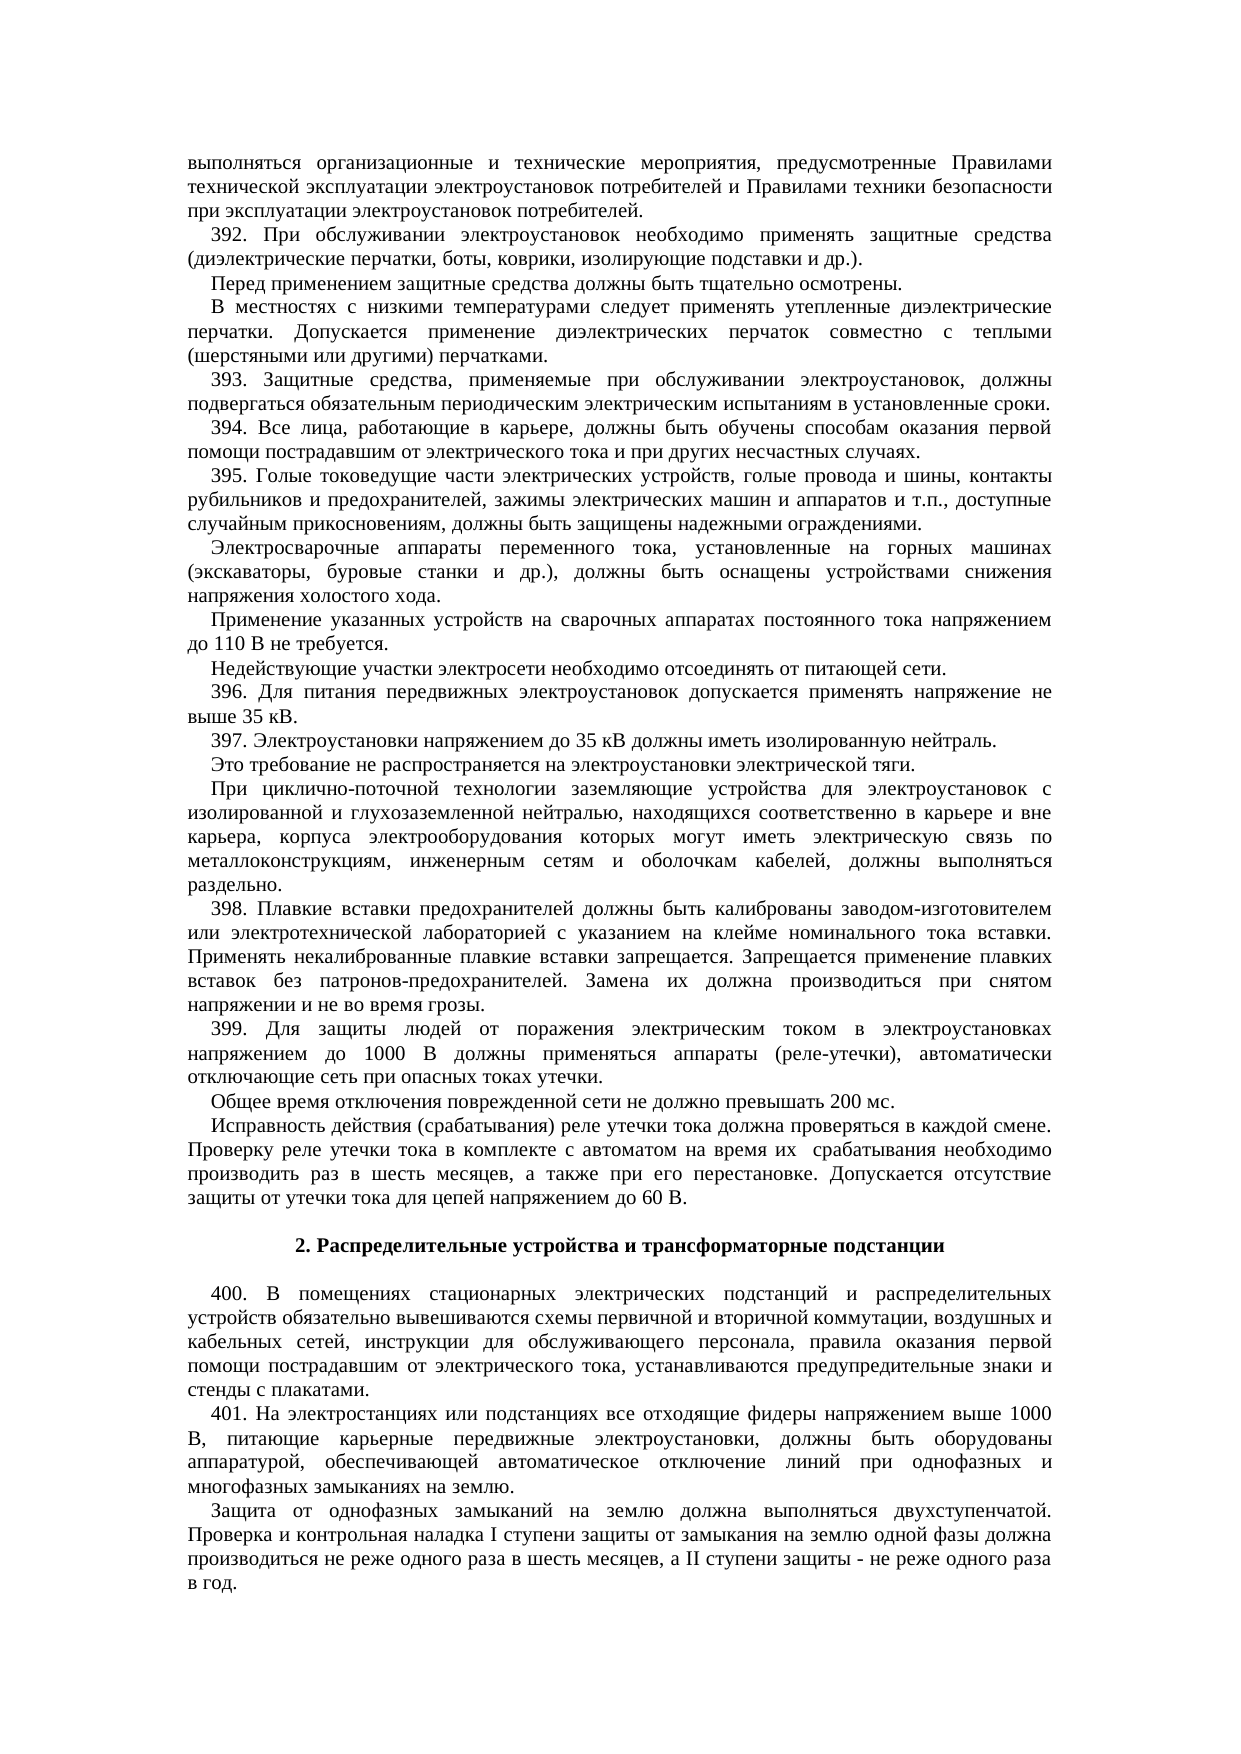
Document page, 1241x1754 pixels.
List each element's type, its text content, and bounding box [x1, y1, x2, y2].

subtitle 2. Распределительные устройства и трансформаторные подстанции [187, 1233, 1053, 1257]
text 401. На электростанциях или подстанциях все отходящие фидеры напряжением выше 1000 В, питающие карьерные передвижные электроустановки, должны быть оборудованы аппаратурой, обеспечивающей автоматическое отключение линий при однофазных и многофазных замыканиях на землю. [187, 1401, 1053, 1497]
text 396. Для питания передвижных электроустановок допускается применять напряжение не выше 35 кВ. [187, 679, 1053, 727]
text Защита от однофазных замыканий на землю должна выполняться двухступенчатой. Проверка и контрольная наладка I ступени защиты от замыкания на землю одной фазы должна производиться не реже одного раза в шесть месяцев, а II ступени защиты - не реже одного раза в год. [187, 1497, 1053, 1594]
text 400. В помещениях стационарных электрических подстанций и распределительных устройств обязательно вывешиваются схемы первичной и вторичной коммутации, воздушных и кабельных сетей, инструкции для обслуживающего персонала, правила оказания первой помощи пострадавшим от электрического тока, устанавливаются предупредительные знаки и стенды с плакатами. [187, 1281, 1053, 1401]
text В местностях с низкими температурами следует применять утепленные диэлектрические перчатки. Допускается применение диэлектрических перчаток совместно с теплыми (шерстяными или другими) перчатками. [187, 294, 1053, 367]
text 397. Электроустановки напряжением до 35 кВ должны иметь изолированную нейтраль. [187, 727, 1053, 752]
text 392. При обслуживании электроустановок необходимо применять защитные средства (диэлектрические перчатки, боты, коврики, изолирующие подставки и др.). [187, 222, 1053, 270]
text 393. Защитные средства, применяемые при обслуживании электроустановок, должны подвергаться обязательным периодическим электрическим испытаниям в установленные сроки. [187, 367, 1053, 415]
text 394. Все лица, работающие в карьере, должны быть обучены способам оказания первой помощи пострадавшим от электрического тока и при других несчастных случаях. [187, 415, 1053, 463]
text Это требование не распространяется на электроустановки электрической тяги. [187, 752, 1053, 776]
text 395. Голые токоведущие части электрических устройств, голые провода и шины, контакты рубильников и предохранителей, зажимы электрических машин и аппаратов и т.п., доступные случайным прикосновениям, должны быть защищены надежными ограждениями. [187, 463, 1053, 535]
text Недействующие участки электросети необходимо отсоединять от питающей сети. [187, 655, 1053, 679]
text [187, 150, 1053, 222]
text Исправность действия (срабатывания) реле утечки тока должна проверяться в каждой смене. Проверку реле утечки тока в комплекте с автоматом на время их срабатывания необходимо производить раз в шесть месяцев, а также при его перестановке. Допускается отсутствие защиты от утечки тока для цепей напряжением до 60 В. [187, 1112, 1053, 1209]
text Электросварочные аппараты переменного тока, установленные на горных машинах (экскаваторы, буровые станки и др.), должны быть оснащены устройствами снижения напряжения холостого хода. [187, 535, 1053, 607]
text 399. Для защиты людей от поражения электрическим током в электроустановках напряжением до 1000 В должны применяться аппараты (реле-утечки), автоматически отключающие сеть при опасных токах утечки. [187, 1016, 1053, 1088]
text Применение указанных устройств на сварочных аппаратах постоянного тока напряжением до 110 В не требуется. [187, 607, 1053, 655]
text При циклично-поточной технологии заземляющие устройства для электроустановок с изолированной и глухозаземленной нейтралью, находящихся соответственно в карьере и вне карьера, корпуса электрооборудования которых могут иметь электрическую связь по металлоконструкциям, инженерным сетям и оболочкам кабелей, должны выполняться раздельно. [187, 776, 1053, 896]
text Перед применением защитные средства должны быть тщательно осмотрены. [187, 270, 1053, 294]
text Общее время отключения поврежденной сети не должно превышать 200 мс. [187, 1088, 1053, 1112]
text 398. Плавкие вставки предохранителей должны быть калиброваны заводом-изготовителем или электротехнической лабораторией с указанием на клейме номинального тока вставки. Применять некалиброванные плавкие вставки запрещается. Запрещается применение плавких вставок без патронов-предохранителей. Замена их должна производиться при снятом напряжении и не во время грозы. [187, 896, 1053, 1016]
